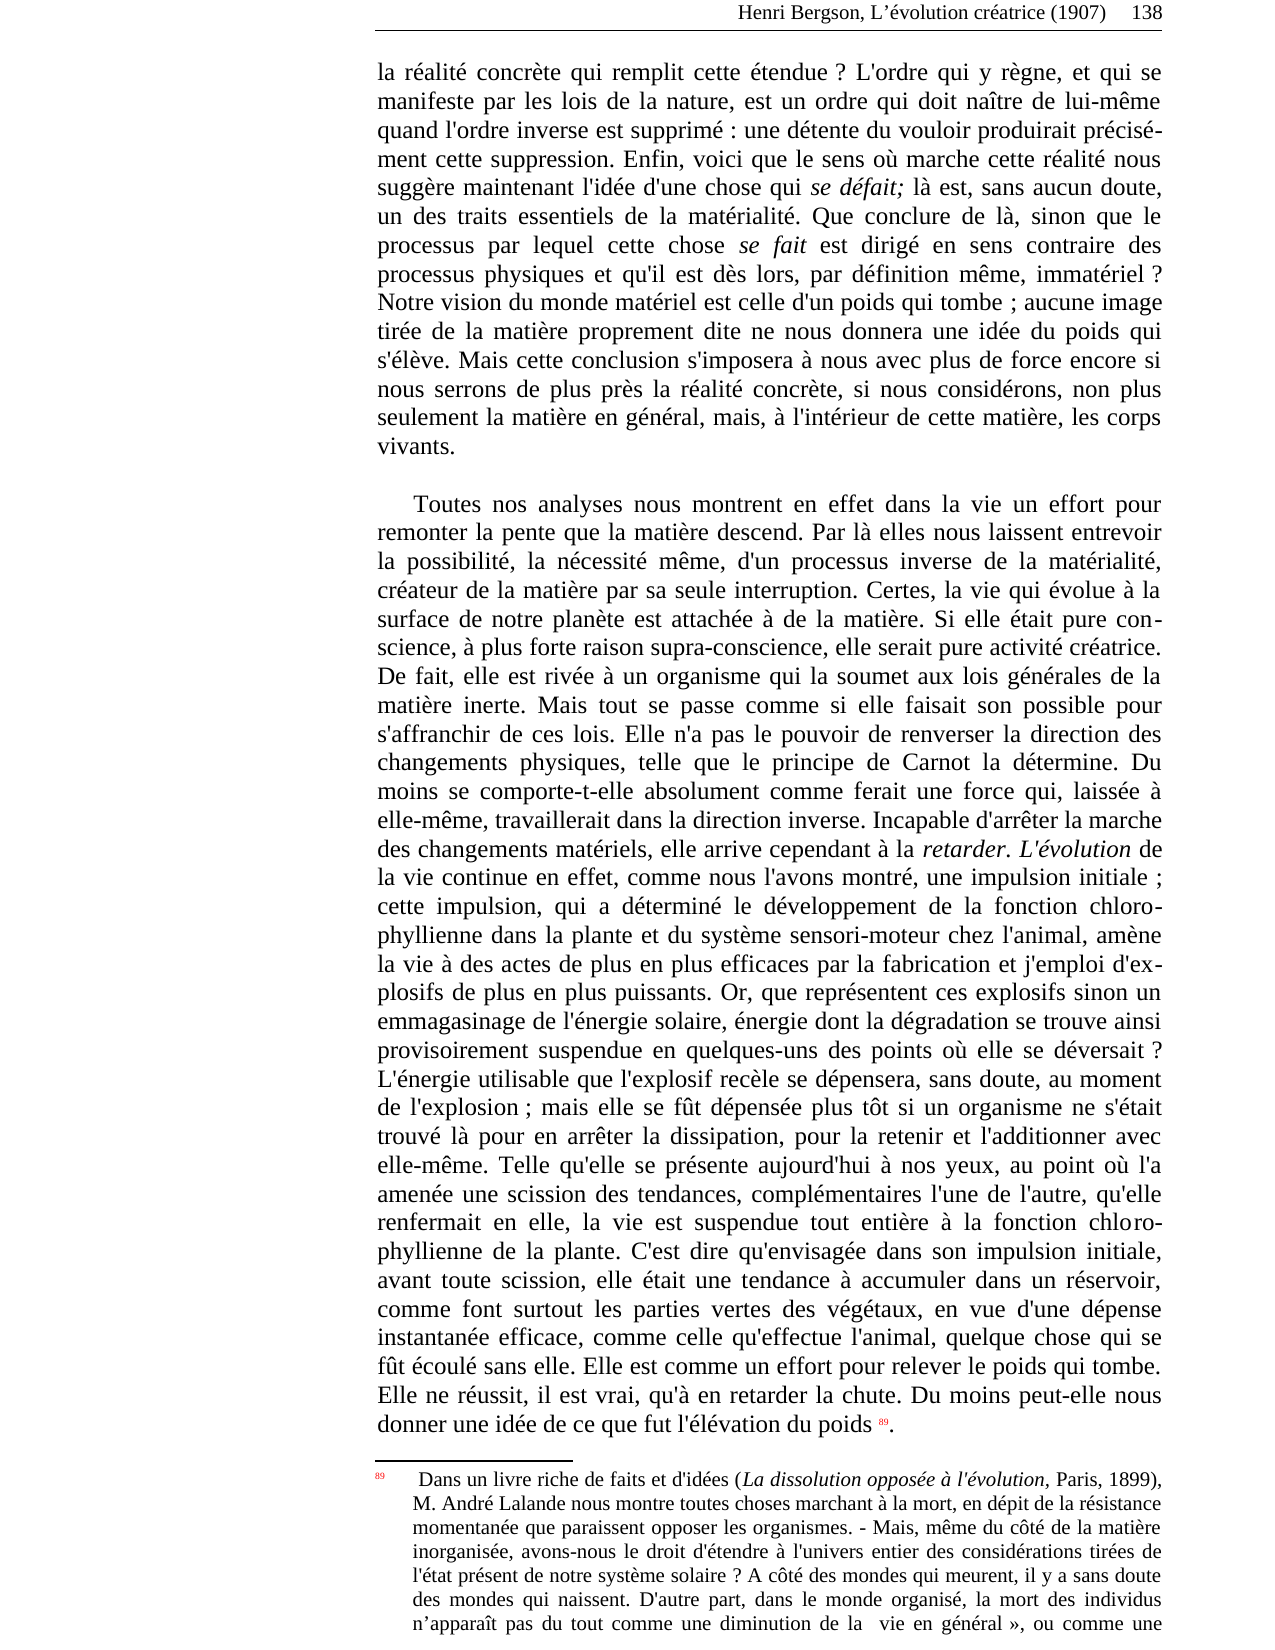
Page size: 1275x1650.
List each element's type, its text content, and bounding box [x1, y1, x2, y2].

text Toutes nos analyses nous montrent en effet dans la vie un effort pour remonter la pente que la matière descend. Par là elles nous laissent entrevoir la possibilité, la nécessité même, d'un processus inverse de la matérialité, créateur de la matière par sa seule interruption. Certes, la vie qui évolue à la surface de notre planète est attachée à de la matière. Si elle était pure conscience, à plus forte raison supra-conscience, elle serait pure activité créatrice. De fait, elle est rivée à un organisme qui la soumet aux lois générales de la matière inerte. Mais tout se passe comme si elle faisait son possible pour s'affranchir de ces lois. Elle n'a pas le pouvoir de renverser la direction des changements physiques, telle que le principe de Carnot la détermine. Du moins se comporte-t-elle absolument comme ferait une force qui, laissée à elle-même, travaillerait dans la direction inverse. Incapable d'arrêter la marche des changements matériels, elle arrive cependant à la retarder. L'évolution de la vie continue en effet, comme nous l'avons montré, une impulsion initiale ; cette impulsion, qui a déterminé le développement de la fonction chlorophyllienne dans la plante et du système sensori-moteur chez l'animal, amène la vie à des actes de plus en plus efficaces par la fabrication et j'emploi d'explosifs de plus en plus puissants. Or, que représentent ces explosifs sinon un emmagasinage de l'énergie solaire, énergie dont la dégradation se trouve ainsi provisoirement suspendue en quelques-uns des points où elle se déversait ? L'énergie utilisable que l'explosif recèle se dépensera, sans doute, au moment de l'explosion ; mais elle se fût dépensée plus tôt si un organisme ne s'était trouvé là pour en arrêter la dissipation, pour la retenir et l'additionner avec elle-même. Telle qu'elle se présente aujourd'hui à nos yeux, au point où l'a amenée une scission des tendances, complémentaires l'une de l'autre, qu'elle renfermait en elle, la vie est suspendue tout entière à la fonction chlorophyllienne de la plante. C'est dire qu'envisagée dans son impulsion initiale, avant toute scission, elle était une tendance à accumuler dans un réservoir, comme font surtout les parties vertes des végétaux, en vue d'une dépense instantanée efficace, comme celle qu'effectue l'animal, quelque chose qui se fût écoulé sans elle. Elle est comme un effort pour relever le poids qui tombe. Elle ne réussit, il est vrai, qu'à en retarder la chute. Du moins peut-elle nous donner une idée de ce que fut l'élévation du poids . [377, 489, 1162, 1437]
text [377, 57, 1162, 460]
